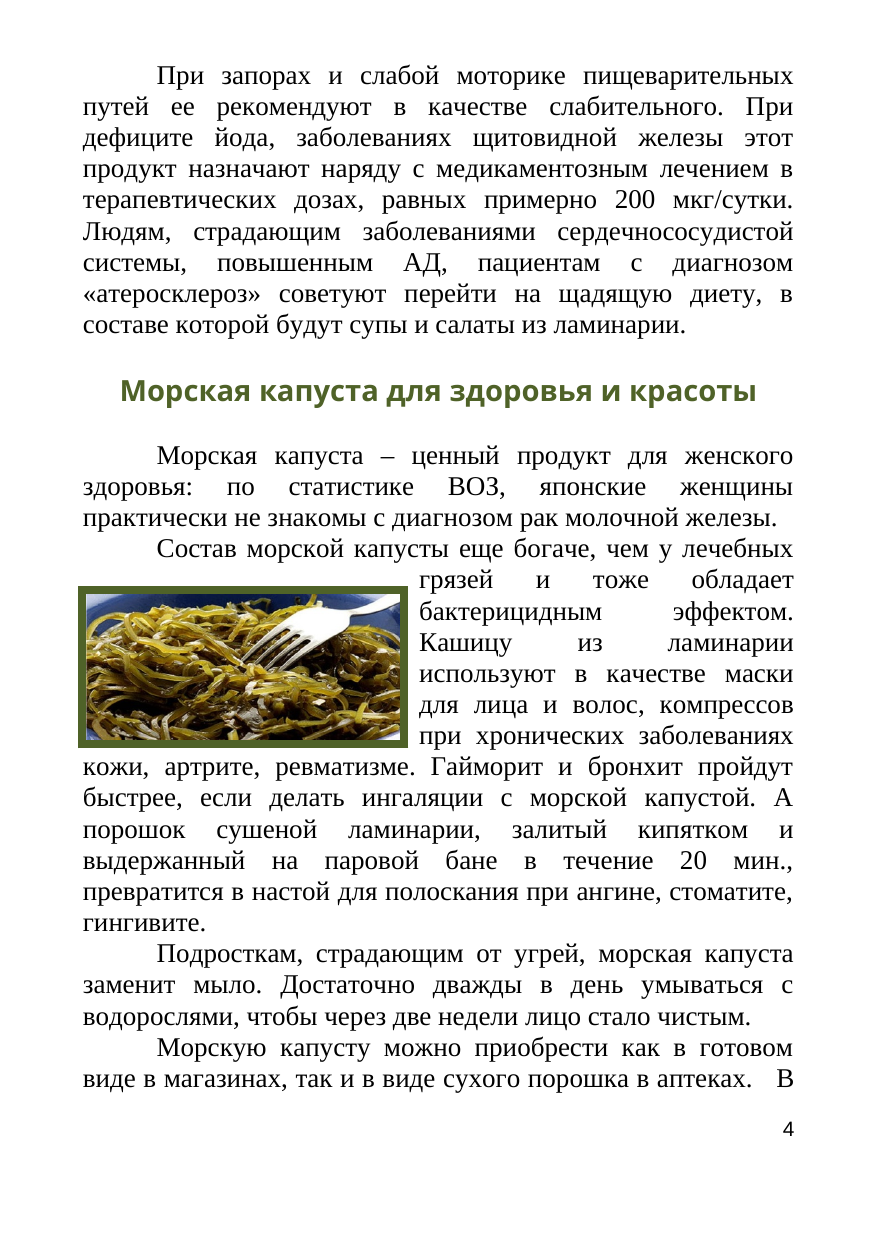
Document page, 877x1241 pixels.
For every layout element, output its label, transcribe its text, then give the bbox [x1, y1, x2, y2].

picture [86, 594, 400, 740]
text Подросткам, страдающим от угрей, морская капуста заменит мыло. Достаточно дважды в день умываться с водорослями, чтобы через две недели лицо стало чистым. [83, 937, 794, 1031]
text При запорах и слабой моторике пищеварительных путей ее рекомендуют в качестве слабительного. При дефиците йода, заболеваниях щитовидной железы этот продукт назначают наряду с медикаментозным лечением в терапевтических дозах, равных примерно 200 мкг/сутки. Людям, страдающим заболеваниями сердечнососудистой системы, повышенным АД, пациентам с диагнозом «атеросклероз» советуют перейти на щадящую диету, в составе которой будут супы и салаты из ламинарии. [83, 59, 794, 339]
subtitle Морская капуста для здоровья и красоты [83, 371, 794, 410]
text Состав морской капусты еще богаче, чем у лечебных грязей и тоже обладает бактерицидным эффектом. Кашицу из ламинарии используют в качестве маски для лица и волос, компрессов при хронических заболеваниях кожи, артрите, ревматизме. Гайморит и бронхит пройдут быстрее, если делать ингаляции с морской капустой. А порошок сушеной ламинарии, залитый кипятком и выдержанный на паровой бане в течение 20 мин., превратится в настой для полоскания при ангине, стоматите, гингивите. [83, 532, 794, 937]
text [83, 1031, 794, 1093]
text Морская капуста – ценный продукт для женского здоровья: по статистике ВОЗ, японские женщины практически не знакомы с диагнозом рак молочной железы. [83, 439, 794, 532]
